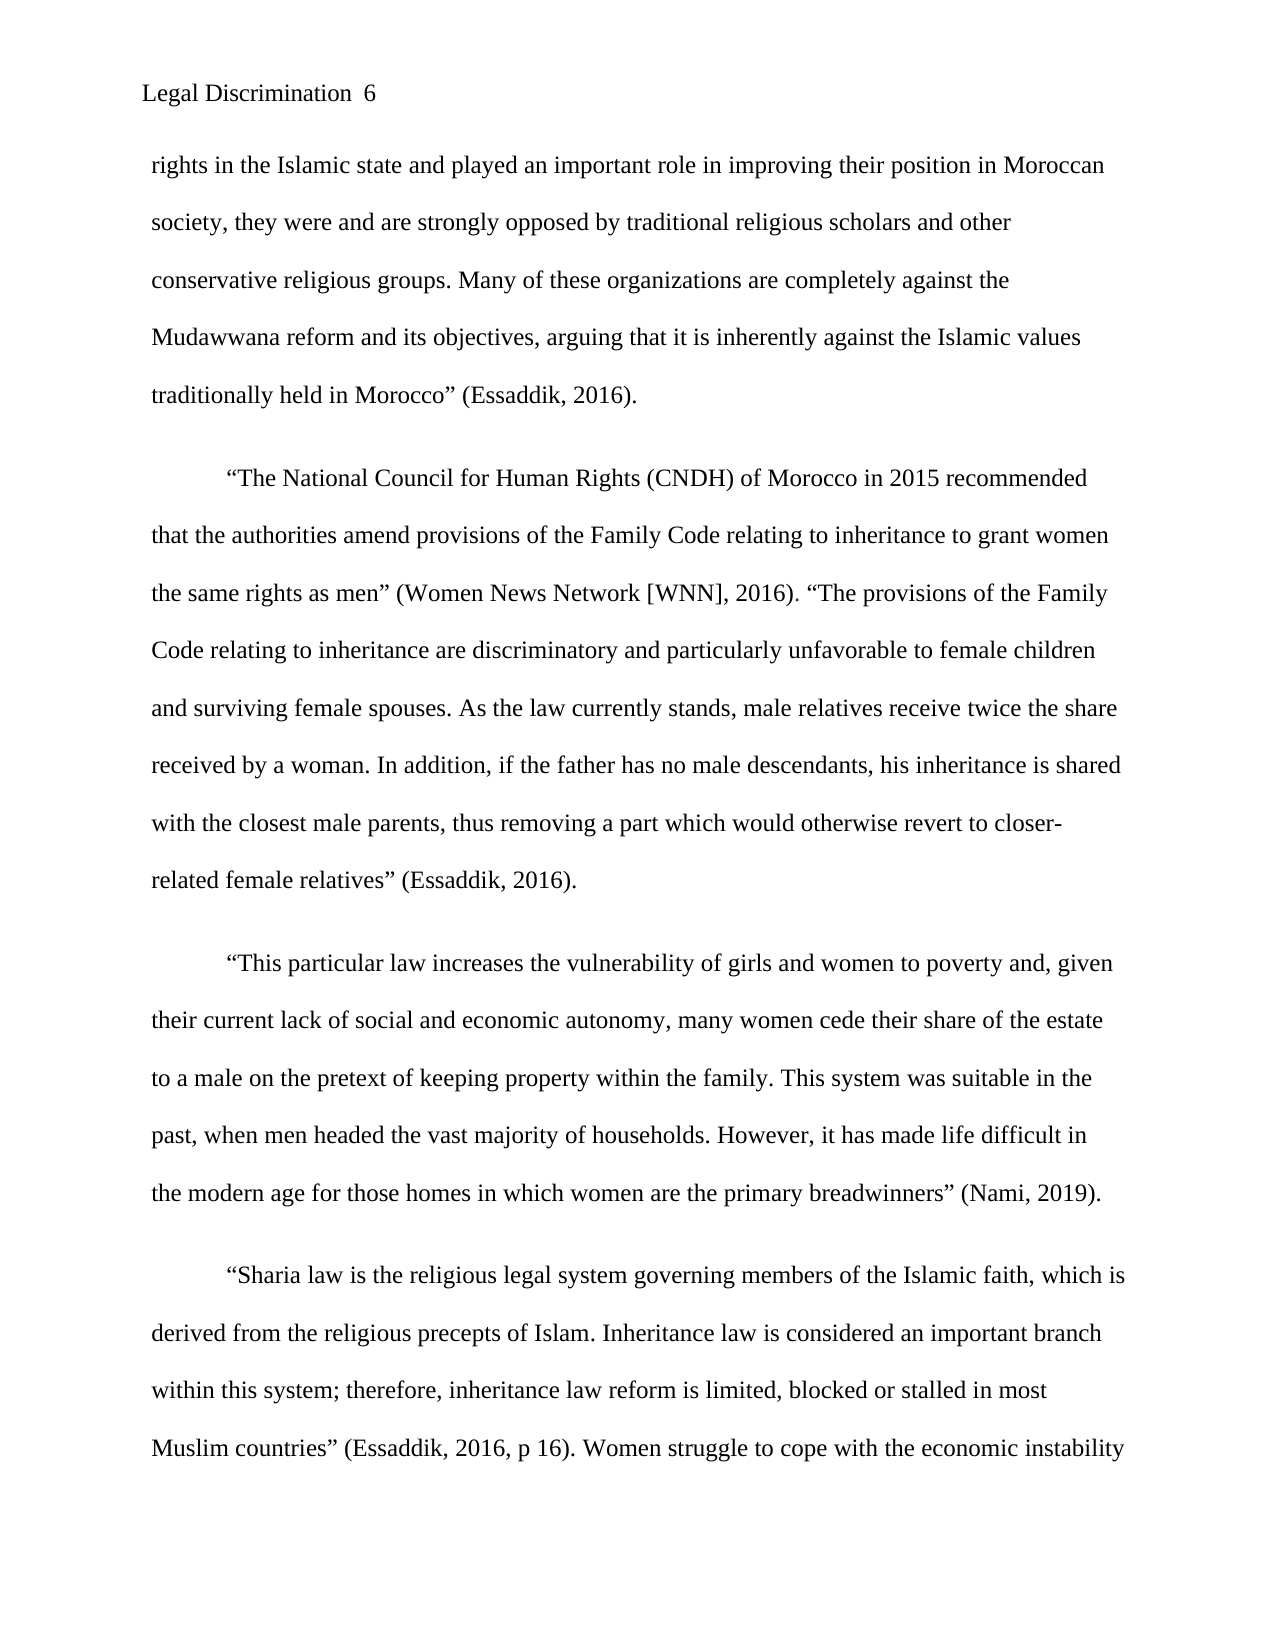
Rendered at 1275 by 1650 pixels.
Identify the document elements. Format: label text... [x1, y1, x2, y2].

text rights in the Islamic state and played an important role in improving their position in Moroccan society, they were and are strongly opposed by traditional religious scholars and other conservative religious groups. Many of these organizations are completely against the Mudawwana reform and its objectives, arguing that it is inherently against the Islamic values traditionally held in Morocco” (Essaddik, 2016). [151, 150, 1123, 409]
text “This particular law increases the vulnerability of girls and women to poverty and, given their current lack of social and economic autonomy, many women cede their share of the estate to a male on the pretext of keeping property within the family. This system was suitable in the past, when men headed the vast majority of households. However, it has made life difficult in the modern age for those homes in which women are the primary breadwinners” (Nami, 2019). [151, 948, 1123, 1206]
text “Sharia law is the religious legal system governing members of the Islamic faith, which is derived from the religious precepts of Islam. Inheritance law is considered an important branch within this system; therefore, inheritance law reform is limited, blocked or stalled in most Muslim countries” (Essaddik, 2016, p 16). Women struggle to cope with the economic instability [151, 1260, 1125, 1462]
text “The National Council for Human Rights (CNDH) of Morocco in 2015 recommended that the authorities amend provisions of the Family Code relating to inheritance to grant women the same rights as men” (Women News Network [WNN], 2016). “The provisions of the Family Code relating to inheritance are discriminatory and particularly unfavorable to female children and surviving female spouses. As the law currently stands, male relatives receive twice the share received by a woman. In addition, if the father has no male descendants, his inheritance is shared with the closest male parents, thus removing a part which would otherwise revert to closer- related female relatives” (Essaddik, 2016). [151, 463, 1123, 894]
